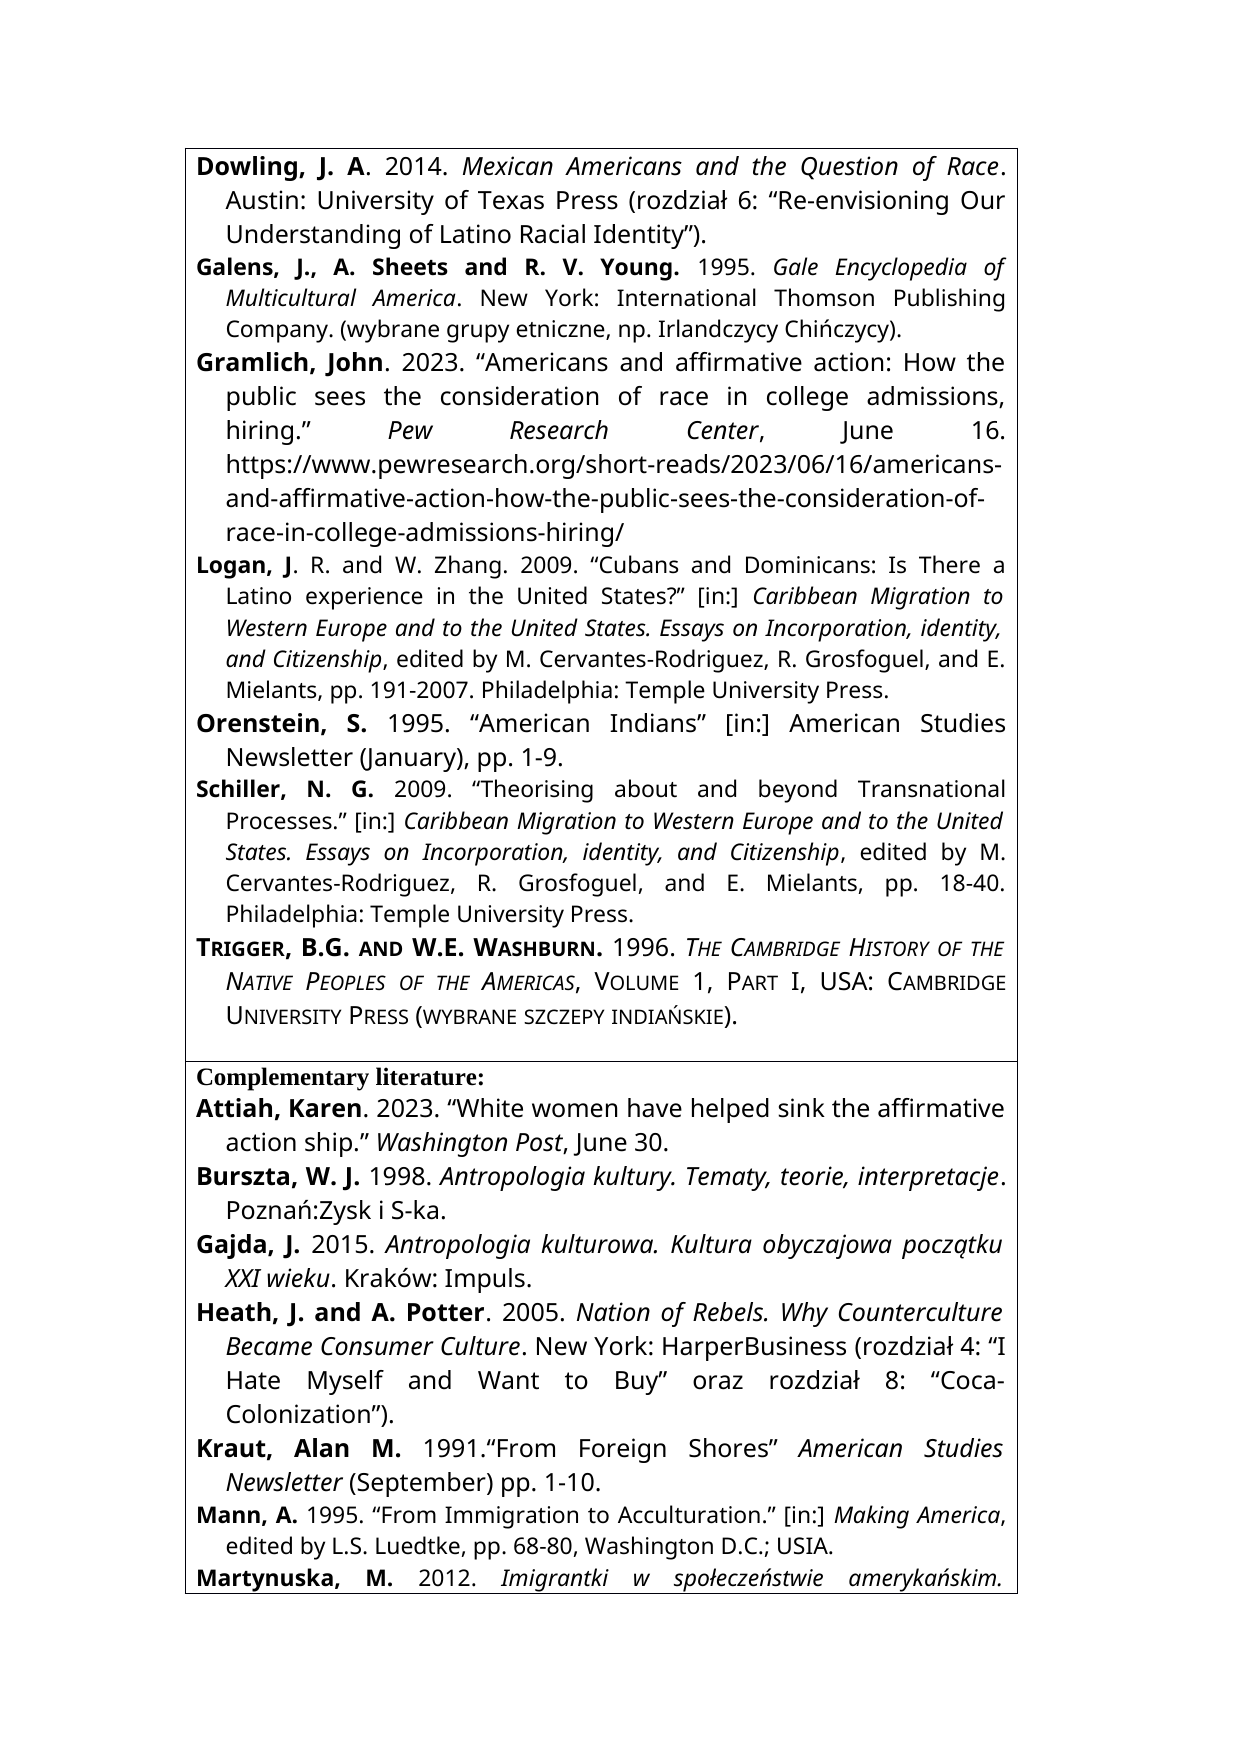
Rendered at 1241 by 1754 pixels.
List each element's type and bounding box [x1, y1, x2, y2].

table_cell [186, 1062, 1017, 1593]
table_header [186, 149, 1017, 1061]
